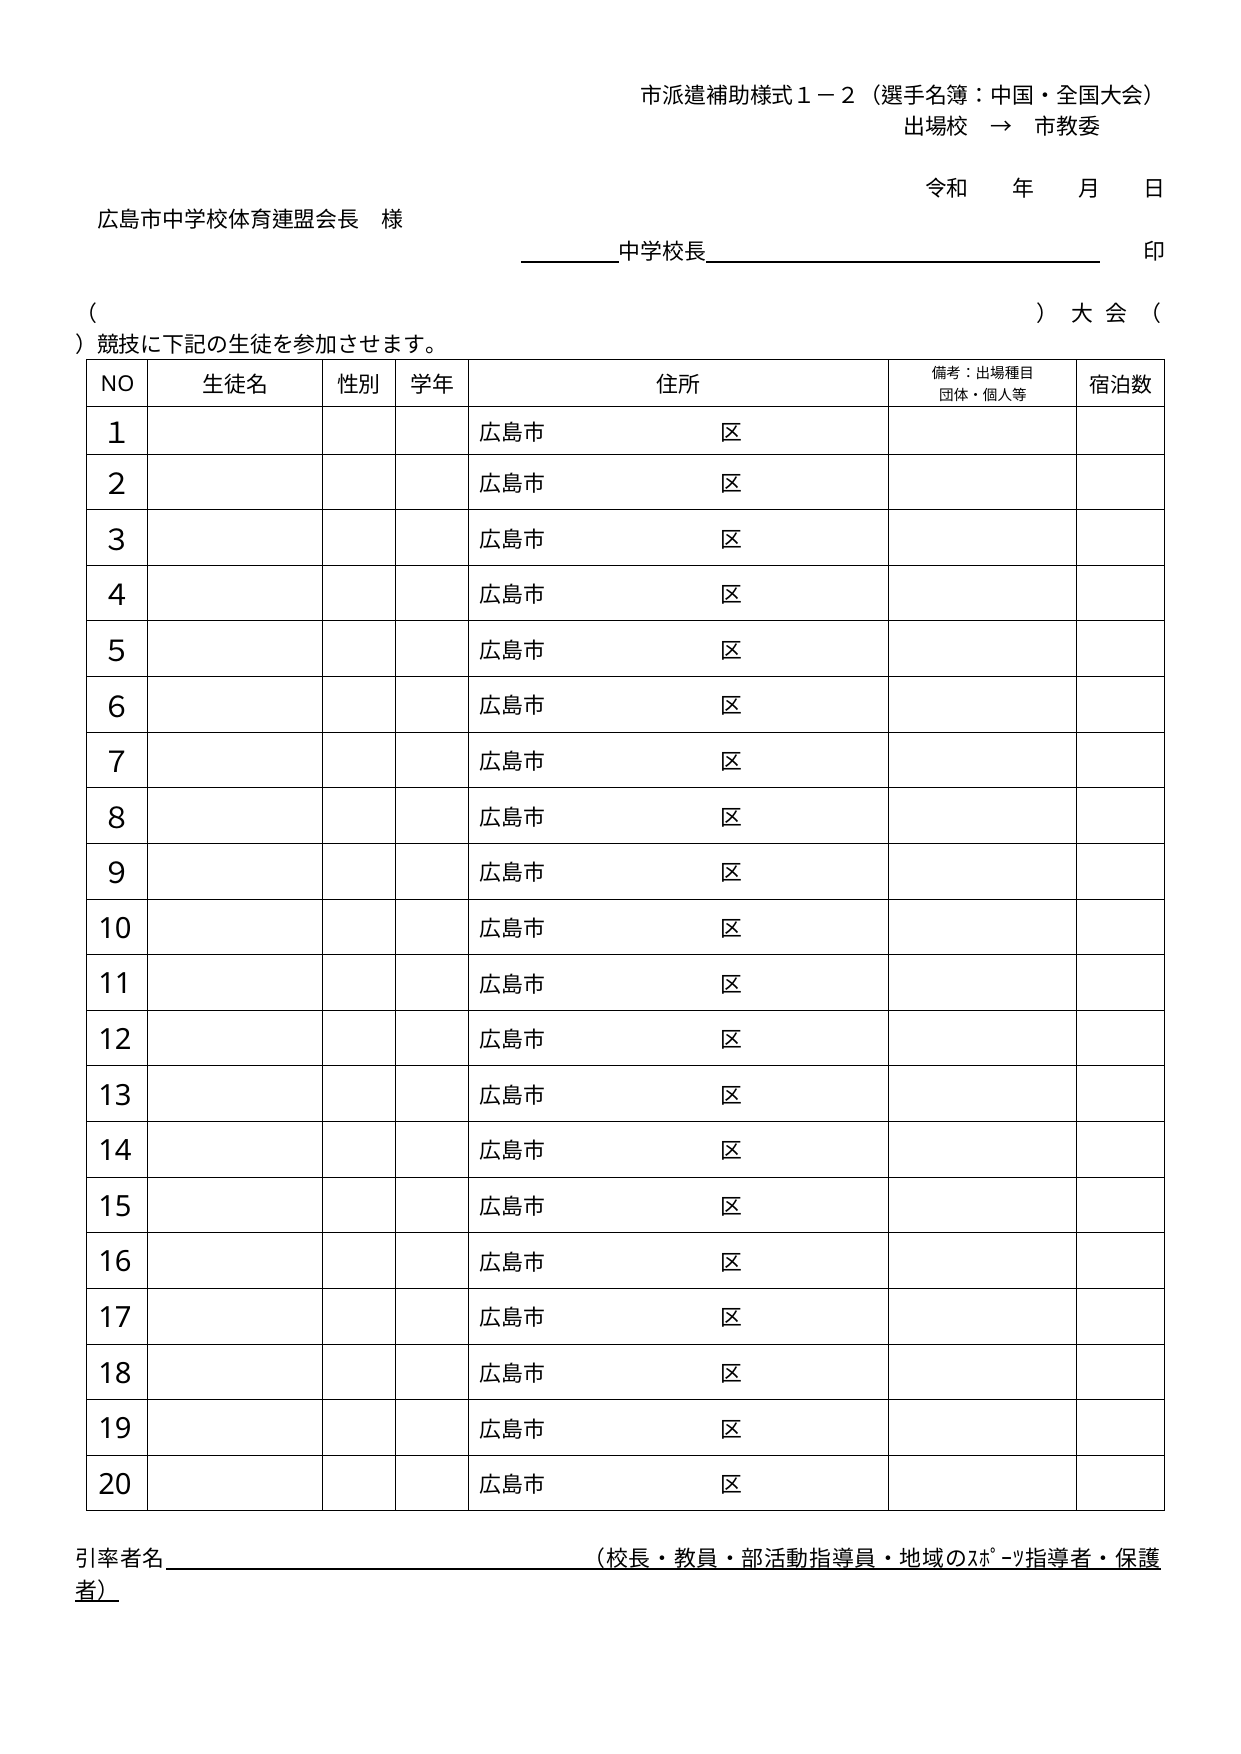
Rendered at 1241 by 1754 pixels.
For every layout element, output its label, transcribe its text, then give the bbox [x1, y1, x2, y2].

table_header 学年 [396, 360, 468, 406]
table_cell [889, 788, 1076, 843]
table_cell [396, 1178, 468, 1232]
table_cell [1077, 566, 1164, 620]
table_cell [323, 844, 395, 898]
table_cell 広島市 区 [469, 455, 888, 509]
table_cell [396, 733, 468, 787]
table_cell [396, 788, 468, 843]
table_cell [396, 1400, 468, 1455]
table_cell [1077, 844, 1164, 898]
table_cell [148, 1289, 322, 1343]
table_cell [396, 566, 468, 620]
table_cell [396, 900, 468, 954]
table_cell [396, 1289, 468, 1343]
table_cell 広島市 区 [469, 677, 888, 732]
table_cell [889, 566, 1076, 620]
table_cell [148, 1122, 322, 1177]
table_cell 広島市 区 [469, 1456, 888, 1510]
table_cell ６ [87, 677, 147, 732]
table_cell [1077, 788, 1164, 843]
table_cell 広島市 区 [469, 900, 888, 954]
table_cell 16 [87, 1233, 147, 1288]
table_cell [323, 1289, 395, 1343]
table_cell [1077, 1233, 1164, 1288]
table_cell [889, 733, 1076, 787]
table_cell [396, 1345, 468, 1399]
table_cell [889, 844, 1076, 898]
table_cell [323, 1122, 395, 1177]
table_cell [1077, 1066, 1164, 1121]
table_cell [889, 1066, 1076, 1121]
table_cell 広島市 区 [469, 407, 888, 453]
text 令和 年 月 日 [75, 171, 1165, 202]
table_cell 広島市 区 [469, 733, 888, 787]
table_cell [323, 955, 395, 1010]
table_cell [889, 955, 1076, 1010]
table_header 性別 [323, 360, 395, 406]
table_cell [148, 844, 322, 898]
table_cell [396, 455, 468, 509]
table_cell [323, 1178, 395, 1232]
table_cell [148, 455, 322, 509]
table_header NO [87, 360, 147, 406]
table_cell 13 [87, 1066, 147, 1121]
table_cell [396, 1233, 468, 1288]
table_cell 広島市 区 [469, 1345, 888, 1399]
table_cell 広島市 区 [469, 1289, 888, 1343]
table_cell [889, 407, 1076, 453]
table_cell 広島市 区 [469, 1178, 888, 1232]
text 市派遣補助様式１－２（選手名簿：中国・全国大会） [75, 78, 1165, 109]
table_cell 広島市 区 [469, 566, 888, 620]
table_cell [1077, 407, 1164, 453]
table_cell [396, 407, 468, 453]
table_cell ２ [87, 455, 147, 509]
table_cell 広島市 区 [469, 844, 888, 898]
table_cell １ [87, 407, 147, 453]
table_header 宿泊数 [1077, 360, 1164, 406]
table_cell [396, 621, 468, 676]
table_cell [1077, 1456, 1164, 1510]
table_cell 広島市 区 [469, 621, 888, 676]
table_cell [323, 566, 395, 620]
table_cell [323, 900, 395, 954]
table_cell [1077, 900, 1164, 954]
table_cell [889, 1456, 1076, 1510]
table_cell [148, 1011, 322, 1065]
table_cell [1077, 677, 1164, 732]
table_cell [323, 510, 395, 565]
table_cell [889, 1345, 1076, 1399]
table_cell 17 [87, 1289, 147, 1343]
table_cell [1077, 733, 1164, 787]
table_cell [1077, 1400, 1164, 1455]
table_cell [148, 1456, 322, 1510]
table_cell [1077, 455, 1164, 509]
text （ ）大会（ ）競技に下記の生徒を参加させます。 [75, 296, 1165, 359]
table_header 住所 [469, 360, 888, 406]
table_cell [148, 788, 322, 843]
table_cell [889, 1400, 1076, 1455]
table_cell [1077, 1122, 1164, 1177]
text 引率者名 （校長・教員・部活動指導員・地域のｽﾎﾟｰﾂ指導者・保護者） [75, 1541, 1165, 1604]
table_cell [396, 677, 468, 732]
table_cell 19 [87, 1400, 147, 1455]
table_cell [148, 621, 322, 676]
table_cell [396, 955, 468, 1010]
table_cell ５ [87, 621, 147, 676]
table_cell [396, 844, 468, 898]
table_cell [889, 1289, 1076, 1343]
table_cell [889, 455, 1076, 509]
table_cell [323, 1066, 395, 1121]
table_cell 広島市 区 [469, 1066, 888, 1121]
table_cell [889, 900, 1076, 954]
table_cell [1077, 1289, 1164, 1343]
table_cell [323, 1400, 395, 1455]
table_cell 20 [87, 1456, 147, 1510]
table_cell [396, 1456, 468, 1510]
table_cell [889, 1178, 1076, 1232]
table_cell [148, 900, 322, 954]
table_cell [889, 621, 1076, 676]
table_cell 広島市 区 [469, 1233, 888, 1288]
table_cell ３ [87, 510, 147, 565]
text 中学校長 印 [75, 234, 1165, 266]
table_cell [323, 788, 395, 843]
table_cell [148, 733, 322, 787]
table_cell 広島市 区 [469, 1400, 888, 1455]
table_cell ９ [87, 844, 147, 898]
table_cell [148, 1233, 322, 1288]
table_cell [148, 955, 322, 1010]
table_cell ４ [87, 566, 147, 620]
text 出場校 → 市教委 [75, 109, 1099, 141]
table_cell [1077, 1178, 1164, 1232]
table_cell [1077, 1011, 1164, 1065]
table_cell [323, 1345, 395, 1399]
text 広島市中学校体育連盟会長 様 [75, 202, 1165, 234]
table_header 生徒名 [148, 360, 322, 406]
table_cell [323, 621, 395, 676]
table_cell 15 [87, 1178, 147, 1232]
table_cell 18 [87, 1345, 147, 1399]
table_cell [323, 677, 395, 732]
table_cell [396, 1011, 468, 1065]
table_cell [889, 1011, 1076, 1065]
table_cell [323, 1233, 395, 1288]
table_cell 広島市 区 [469, 788, 888, 843]
table_cell ７ [87, 733, 147, 787]
table_cell [1077, 510, 1164, 565]
table_cell [148, 677, 322, 732]
table_cell [323, 1456, 395, 1510]
table_cell [148, 407, 322, 453]
table_cell [396, 510, 468, 565]
table_header 備考：出場種目 団体・個人等 [889, 360, 1076, 406]
table_cell 広島市 区 [469, 955, 888, 1010]
table_cell [396, 1066, 468, 1121]
table_cell [889, 1233, 1076, 1288]
table_cell [148, 1400, 322, 1455]
table_cell [323, 1011, 395, 1065]
table_cell [1077, 621, 1164, 676]
table_cell 12 [87, 1011, 147, 1065]
table_cell [1077, 955, 1164, 1010]
table_cell ８ [87, 788, 147, 843]
table_cell [323, 733, 395, 787]
table_cell [889, 677, 1076, 732]
table_cell [148, 510, 322, 565]
table_cell [323, 455, 395, 509]
table_cell [1077, 1345, 1164, 1399]
table_cell 11 [87, 955, 147, 1010]
table_cell 広島市 区 [469, 1011, 888, 1065]
table_cell 広島市 区 [469, 1122, 888, 1177]
table_cell [323, 407, 395, 453]
table_cell [889, 1122, 1076, 1177]
table_cell 14 [87, 1122, 147, 1177]
table_cell [396, 1122, 468, 1177]
table_cell [148, 1066, 322, 1121]
table_cell 10 [87, 900, 147, 954]
table_cell [148, 1178, 322, 1232]
table_cell [889, 510, 1076, 565]
table_cell [148, 566, 322, 620]
table_cell 広島市 区 [469, 510, 888, 565]
table_cell [148, 1345, 322, 1399]
